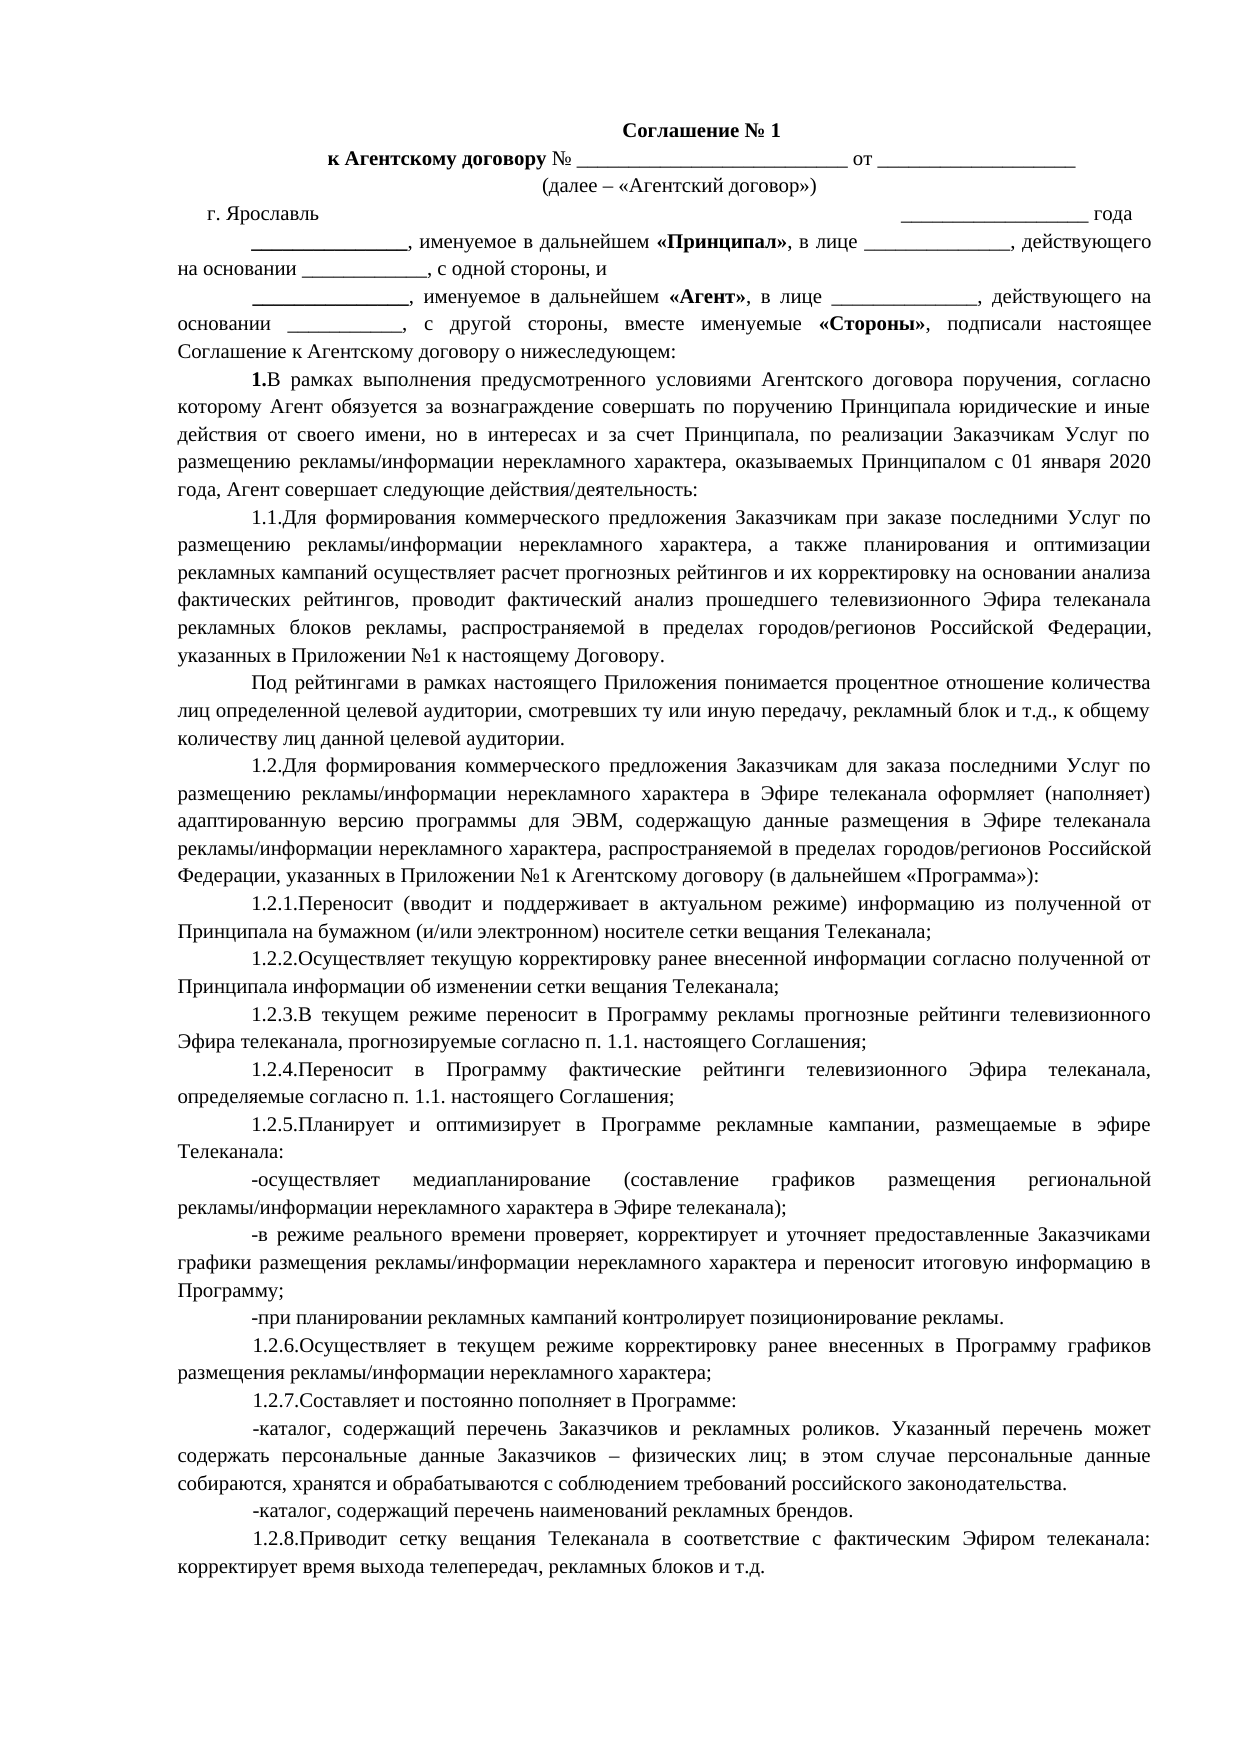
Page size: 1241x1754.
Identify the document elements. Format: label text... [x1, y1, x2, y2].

text 1.2.5.Планирует и оптимизирует в Программе рекламные кампании, размещаемые в эфире Телеканала: [177, 1112, 1152, 1163]
text 1.В рамках выполнения предусмотренного условиями Агентского договора поручения, согласно которому Агент обязуется за вознаграждение совершать по поручению Принципала юридические и иные действия от своего имени, но в интересах и за счет Принципала, по реализации Заказчикам Услуг по размещению рекламы/информации нерекламного характера, оказываемых Принципалом с 01 января 2020 года, Агент совершает следующие действия/деятельность: [177, 367, 1152, 501]
text 1.1.Для формирования коммерческого предложения Заказчикам при заказе последними Услуг по размещению рекламы/информации нерекламного характера, а также планирования и оптимизации рекламных кампаний осуществляет расчет прогнозных рейтингов и их корректировку на основании анализа фактических рейтингов, проводит фактический анализ прошедшего телевизионного Эфира телеканала рекламных блоков рекламы, распространяемой в пределах городов/регионов Российской Федерации, указанных в Приложении №1 к настоящему Договору. [177, 504, 1152, 667]
text -каталог, содержащий перечень наименований рекламных брендов. [177, 1498, 1152, 1522]
text _______________, именуемое в дальнейшем «Агент», в лице ______________, действующего на основании ___________, с другой стороны, вместе именуемые «Стороны», подписали настоящее Соглашение к Агентскому договору о нижеследующем: [177, 284, 1152, 363]
text 1.2.1.Переносит (вводит и поддерживает в актуальном режиме) информацию из полученной от Принципала на бумажном (и/или электронном) носителе сетки вещания Телеканала; [177, 891, 1152, 943]
text 1.2.4.Переносит в Программу фактические рейтинги телевизионного Эфира телеканала, определяемые согласно п. 1.1. настоящего Соглашения; [177, 1057, 1152, 1108]
text -осуществляет медиапланирование (составление графиков размещения региональной рекламы/информации нерекламного характера в Эфире телеканала); [177, 1167, 1152, 1219]
text 1.2.6.Осуществляет в текущем режиме корректировку ранее внесенных в Программу графиков размещения рекламы/информации нерекламного характера; [177, 1333, 1152, 1384]
text к Агентскому договору № __________________________ от ___________________ [177, 146, 1152, 170]
text Под рейтингами в рамках настоящего Приложения понимается процентное отношение количества лиц определенной целевой аудитории, смотревших ту или иную передачу, рекламный блок и т.д., к общему количеству лиц данной целевой аудитории. [177, 670, 1152, 749]
text Соглашение № 1 [177, 118, 1152, 142]
text (далее – «Агентский договор») [177, 173, 1152, 197]
text -каталог, содержащий перечень Заказчиков и рекламных роликов. Указанный перечень может содержать персональные данные Заказчиков – физических лиц; в этом случае персональные данные собираются, хранятся и обрабатываются с соблюдением требований российского законодательства. [177, 1416, 1152, 1495]
text 1.2.8.Приводит сетку вещания Телеканала в соответствие с фактическим Эфиром телеканала: корректирует время выхода телепередач, рекламных блоков и т.д. [177, 1526, 1152, 1578]
text _______________, именуемое в дальнейшем «Принципал», в лице ______________, действующего на основании ____________, с одной стороны, и [177, 228, 1152, 280]
text -в режиме реального времени проверяет, корректирует и уточняет предоставленные Заказчиками графики размещения рекламы/информации нерекламного характера и переносит итоговую информацию в Программу; [177, 1222, 1152, 1302]
text -при планировании рекламных кампаний контролирует позиционирование рекламы. [177, 1305, 1152, 1329]
text г. Ярославль __________________ года [177, 201, 1152, 225]
text 1.2.Для формирования коммерческого предложения Заказчикам для заказа последними Услуг по размещению рекламы/информации нерекламного характера в Эфире телеканала оформляет (наполняет) адаптированную версию программы для ЭВМ, содержащую данные размещения в Эфире телеканала рекламы/информации нерекламного характера, распространяемой в пределах городов/регионов Российской Федерации, указанных в Приложении №1 к Агентскому договору (в дальнейшем «Программа»): [177, 753, 1152, 887]
text 1.2.2.Осуществляет текущую корректировку ранее внесенной информации согласно полученной от Принципала информации об изменении сетки вещания Телеканала; [177, 946, 1152, 998]
text 1.2.3.В текущем режиме переносит в Программу рекламы прогнозные рейтинги телевизионного Эфира телеканала, прогнозируемые согласно п. 1.1. настоящего Соглашения; [177, 1001, 1152, 1053]
text 1.2.7.Составляет и постоянно пополняет в Программе: [177, 1388, 1152, 1412]
